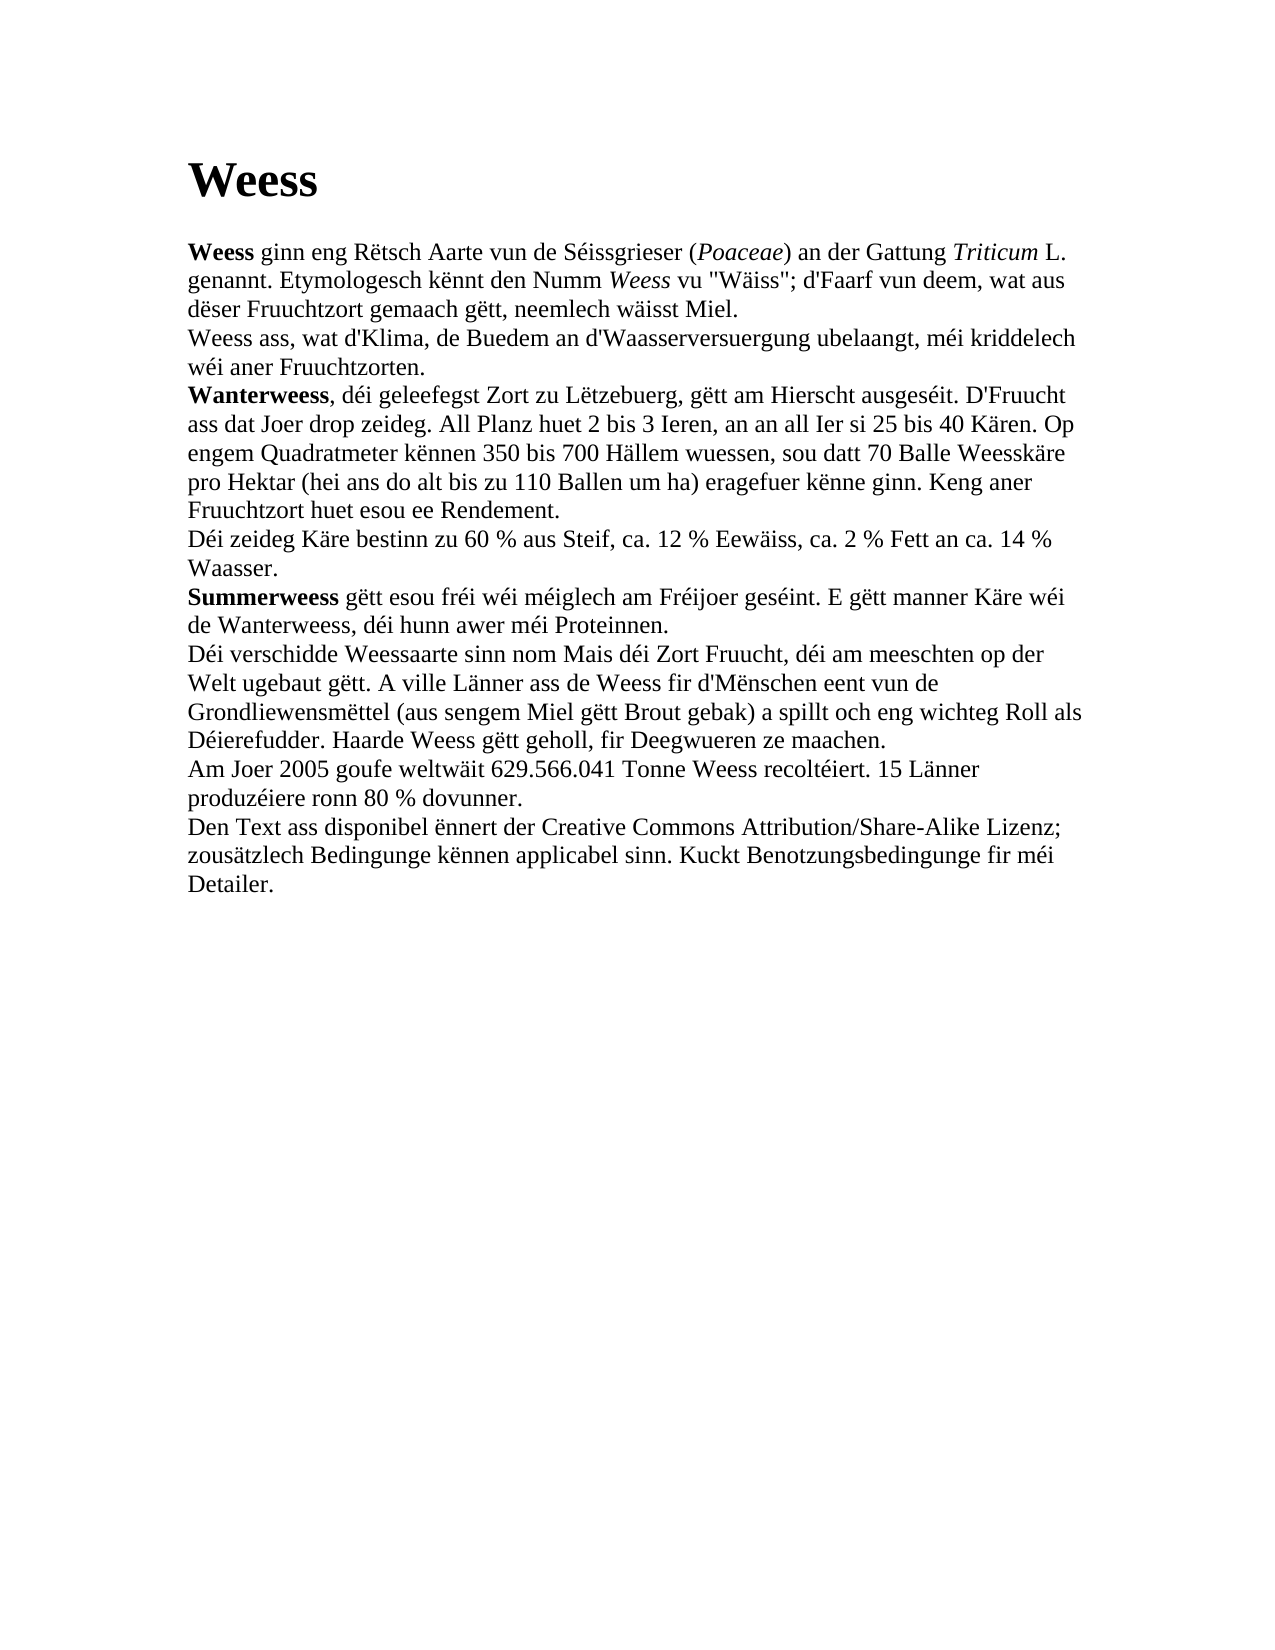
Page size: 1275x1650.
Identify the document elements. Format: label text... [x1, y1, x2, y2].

subtitle Weess [187, 150, 1087, 207]
text Weess ginn eng Rëtsch Aarte vun de Séissgrieser (Poaceae) an der Gattung Triticum L. genannt. Etymologesch kënnt den Numm Weess vu "Wäiss"; d'Faarf vun deem, wat aus dëser Fruuchtzort gemaach gëtt, neemlech wäisst Miel. [187, 237, 1087, 323]
text Déi verschidde Weessaarte sinn nom Mais déi Zort Fruucht, déi am meeschten op der Welt ugebaut gëtt. A ville Länner ass de Weess fir d'Mënschen eent vun de Grondliewensmëttel (aus sengem Miel gëtt Brout gebak) a spillt och eng wichteg Roll als Déierefudder. Haarde Weess gëtt geholl, fir Deegwueren ze maachen. [187, 639, 1087, 754]
text Wanterweess, déi geleefegst Zort zu Lëtzebuerg, gëtt am Hierscht ausgeséit. D'Fruucht ass dat Joer drop zeideg. All Planz huet 2 bis 3 Ieren, an an all Ier si 25 bis 40 Kären. Op engem Quadratmeter kënnen 350 bis 700 Hällem wuessen, sou datt 70 Balle Weesskäre pro Hektar (hei ans do alt bis zu 110 Ballen um ha) eragefuer kënne ginn. Keng aner Fruuchtzort huet esou ee Rendement. [187, 380, 1087, 524]
text Weess ass, wat d'Klima, de Buedem an d'Waasserversuergung ubelaangt, méi kriddelech wéi aner Fruuchtzorten. [187, 323, 1087, 380]
text Am Joer 2005 goufe weltwäit 629.566.041 Tonne Weess recoltéiert. 15 Länner produzéiere ronn 80 % dovunner. [187, 754, 1087, 812]
text Summerweess gëtt esou fréi wéi méiglech am Fréijoer geséint. E gëtt manner Käre wéi de Wanterweess, déi hunn awer méi Proteinnen. [187, 582, 1087, 639]
text Déi zeideg Käre bestinn zu 60 % aus Steif, ca. 12 % Eewäiss, ca. 2 % Fett an ca. 14 % Waasser. [187, 524, 1087, 582]
text Den Text ass disponibel ënnert der Creative Commons Attribution/Share-Alike Lizenz; zousätzlech Bedingunge kënnen applicabel sinn. Kuckt Benotzungsbedingunge fir méi Detailer. [187, 812, 1087, 898]
